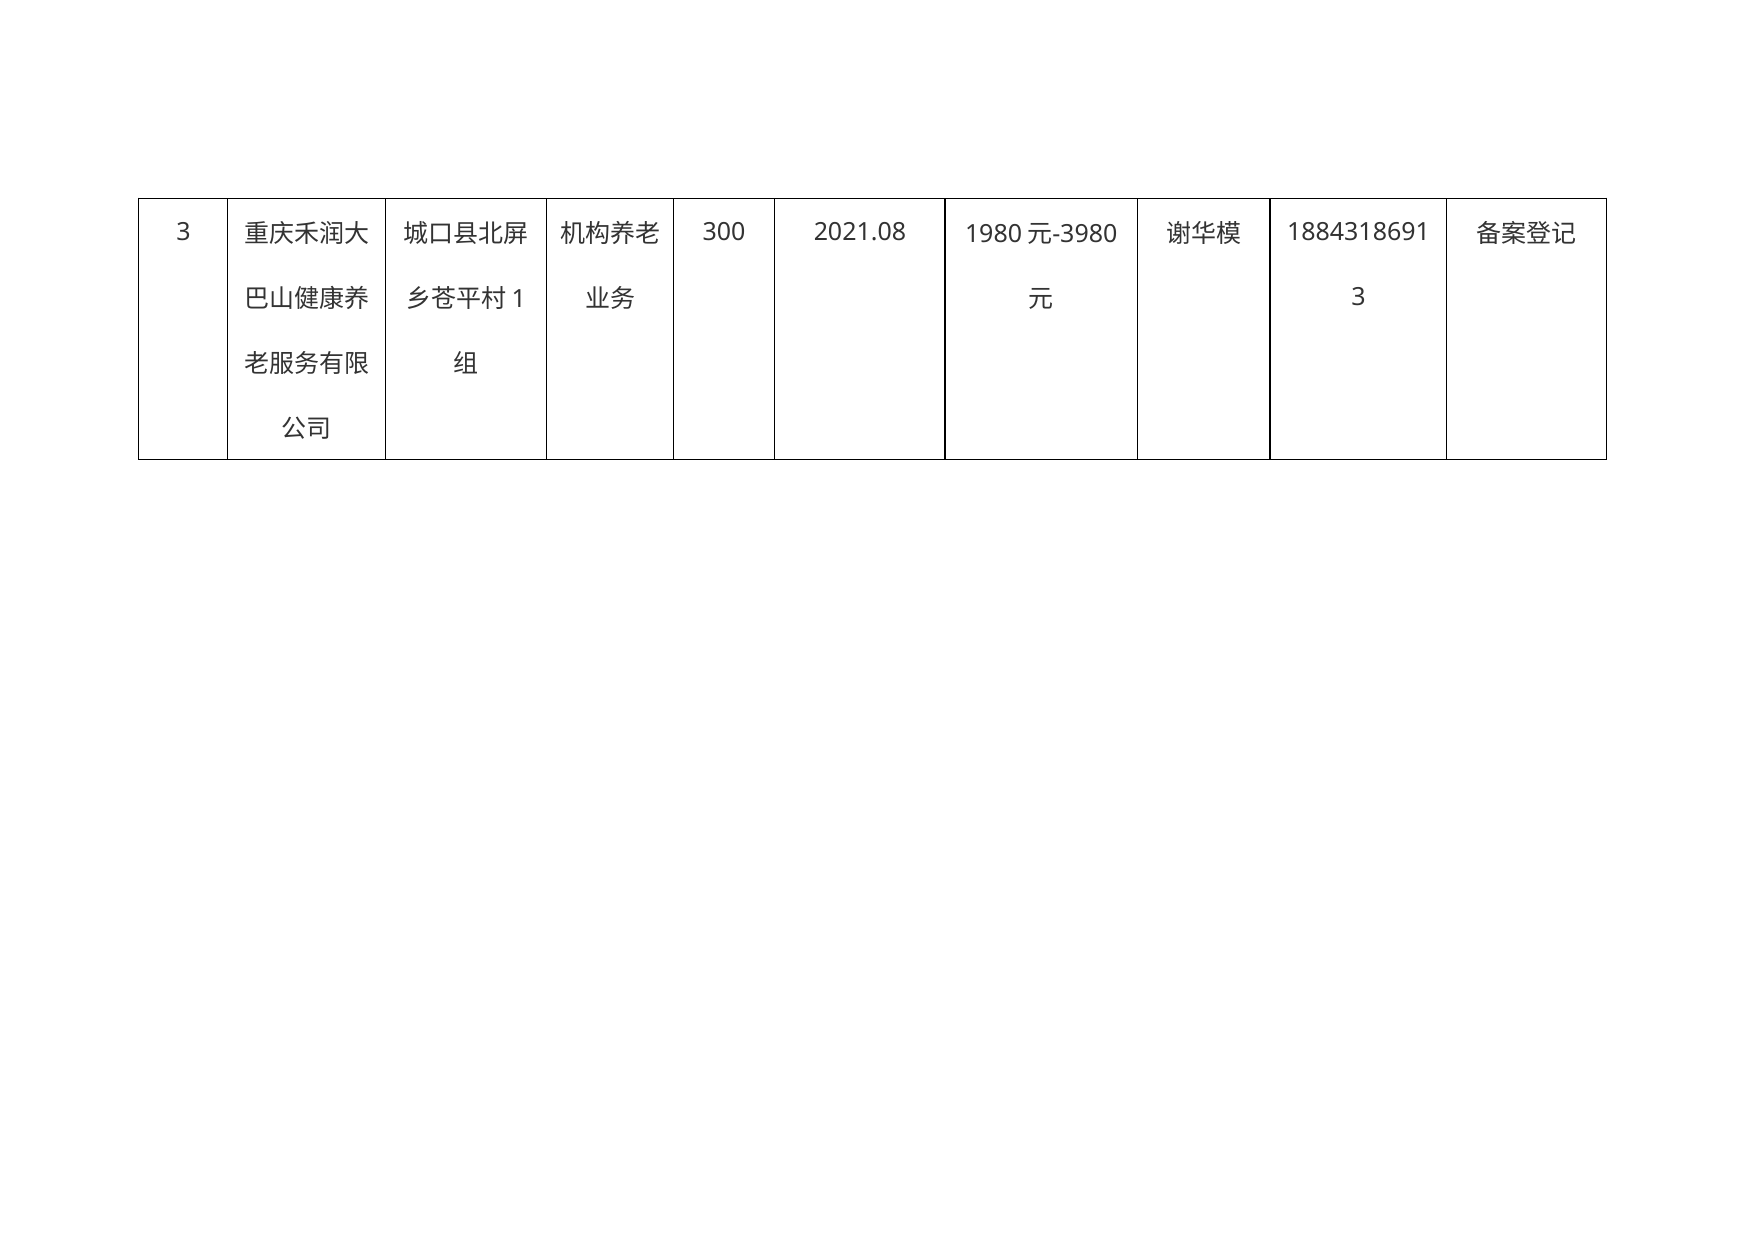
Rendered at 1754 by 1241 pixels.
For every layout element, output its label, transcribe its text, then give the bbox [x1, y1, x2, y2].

table_cell 3 [139, 199, 227, 459]
table_cell 城口县北屏乡苍平村1组 [386, 199, 546, 459]
table_cell 备案登记 [1447, 199, 1606, 459]
table_cell 机构养老业务 [547, 199, 673, 459]
table_cell 18843186913 [1271, 199, 1446, 459]
table_cell 2021.08 [775, 199, 944, 459]
table_cell 谢华模 [1138, 199, 1269, 459]
table_cell 300 [674, 199, 774, 459]
table_cell 1980元-3980元 [946, 199, 1137, 459]
table_cell 重庆禾润大巴山健康养老服务有限公司 [228, 199, 385, 459]
